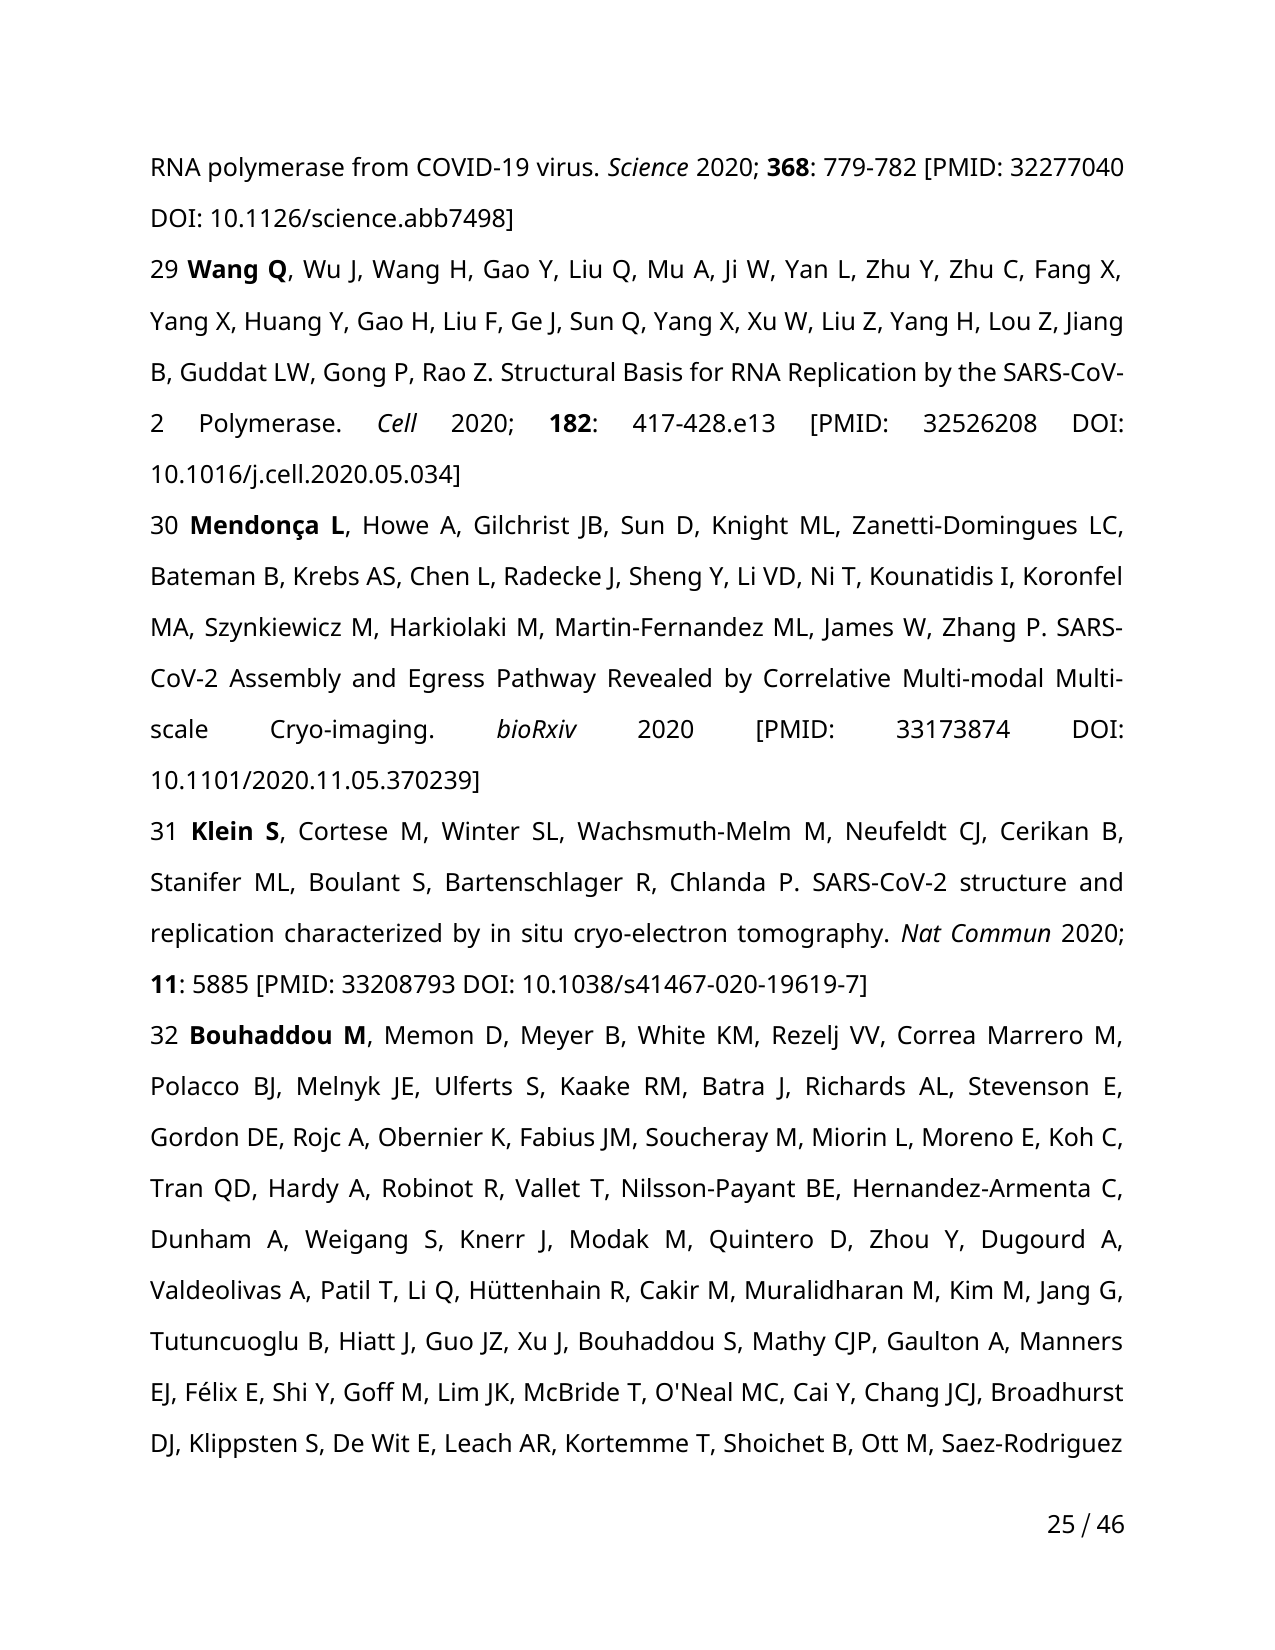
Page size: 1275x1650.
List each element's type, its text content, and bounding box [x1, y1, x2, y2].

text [150, 1018, 1125, 1460]
text 30 Mendonça L, Howe A, Gilchrist JB, Sun D, Knight ML, Zanetti-Domingues LC, Bateman B, Krebs AS, Chen L, Radecke J, Sheng Y, Li VD, Ni T, Kounatidis I, Koronfel MA, Szynkiewicz M, Harkiolaki M, Martin-Fernandez ML, James W, Zhang P. SARS-CoV-2 Assembly and Egress Pathway Revealed by Correlative Multi-modal Multi-scale Cryo-imaging. bioRxiv 2020 [PMID: 33173874 DOI: 10.1101/2020.11.05.370239] [150, 507, 1125, 797]
text 29 Wang Q, Wu J, Wang H, Gao Y, Liu Q, Mu A, Ji W, Yan L, Zhu Y, Zhu C, Fang X, Yang X, Huang Y, Gao H, Liu F, Ge J, Sun Q, Yang X, Xu W, Liu Z, Yang H, Lou Z, Jiang B, Guddat LW, Gong P, Rao Z. Structural Basis for RNA Replication by the SARS-CoV-2 Polymerase. Cell 2020; 182: 417-428.e13 [PMID: 32526208 DOI: 10.1016/j.cell.2020.05.034] [150, 252, 1125, 490]
text 31 Klein S, Cortese M, Winter SL, Wachsmuth-Melm M, Neufeldt CJ, Cerikan B, Stanifer ML, Boulant S, Bartenschlager R, Chlanda P. SARS-CoV-2 structure and replication characterized by in situ cryo-electron tomography. Nat Commun 2020; 11: 5885 [PMID: 33208793 DOI: 10.1038/s41467-020-19619-7] [150, 813, 1125, 1001]
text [150, 150, 1125, 235]
